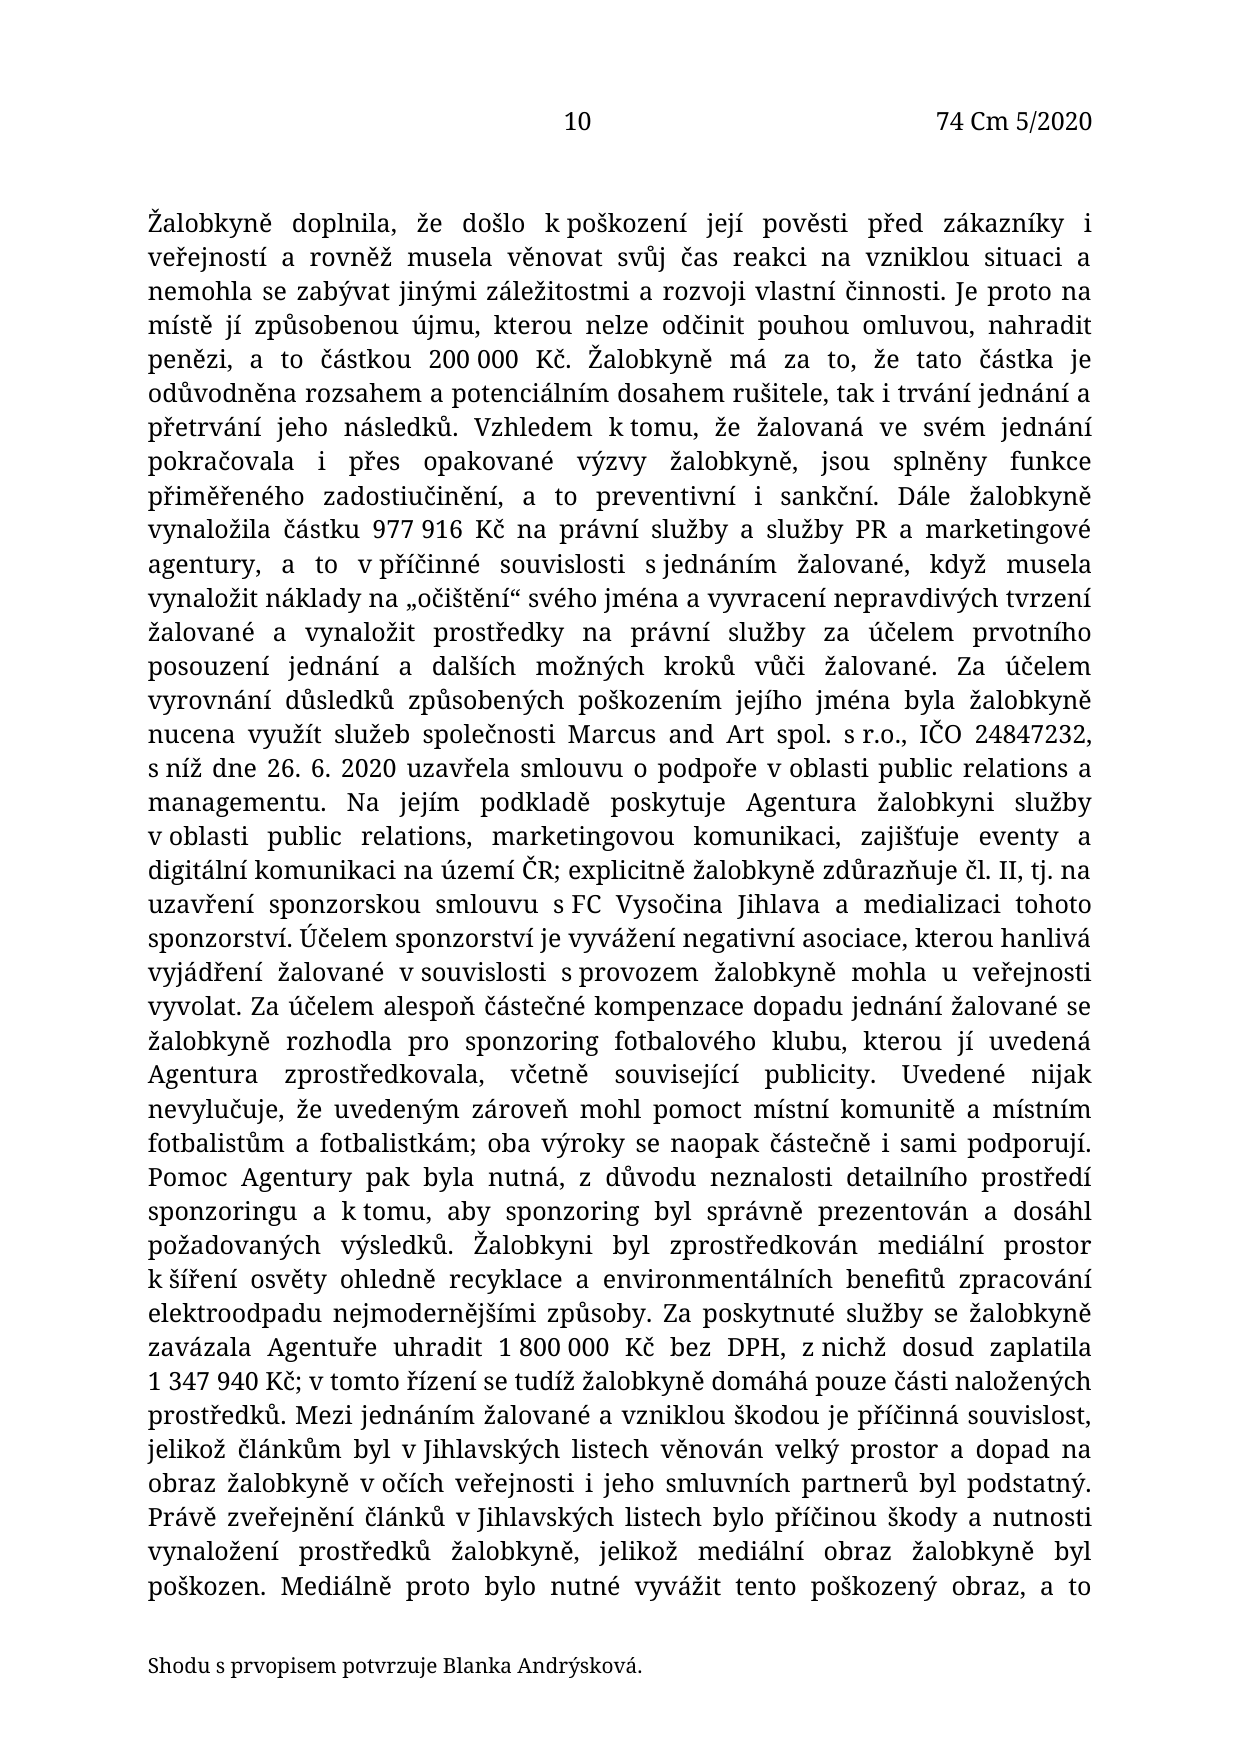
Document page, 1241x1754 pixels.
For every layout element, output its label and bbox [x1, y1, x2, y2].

text [148, 206, 1092, 1602]
